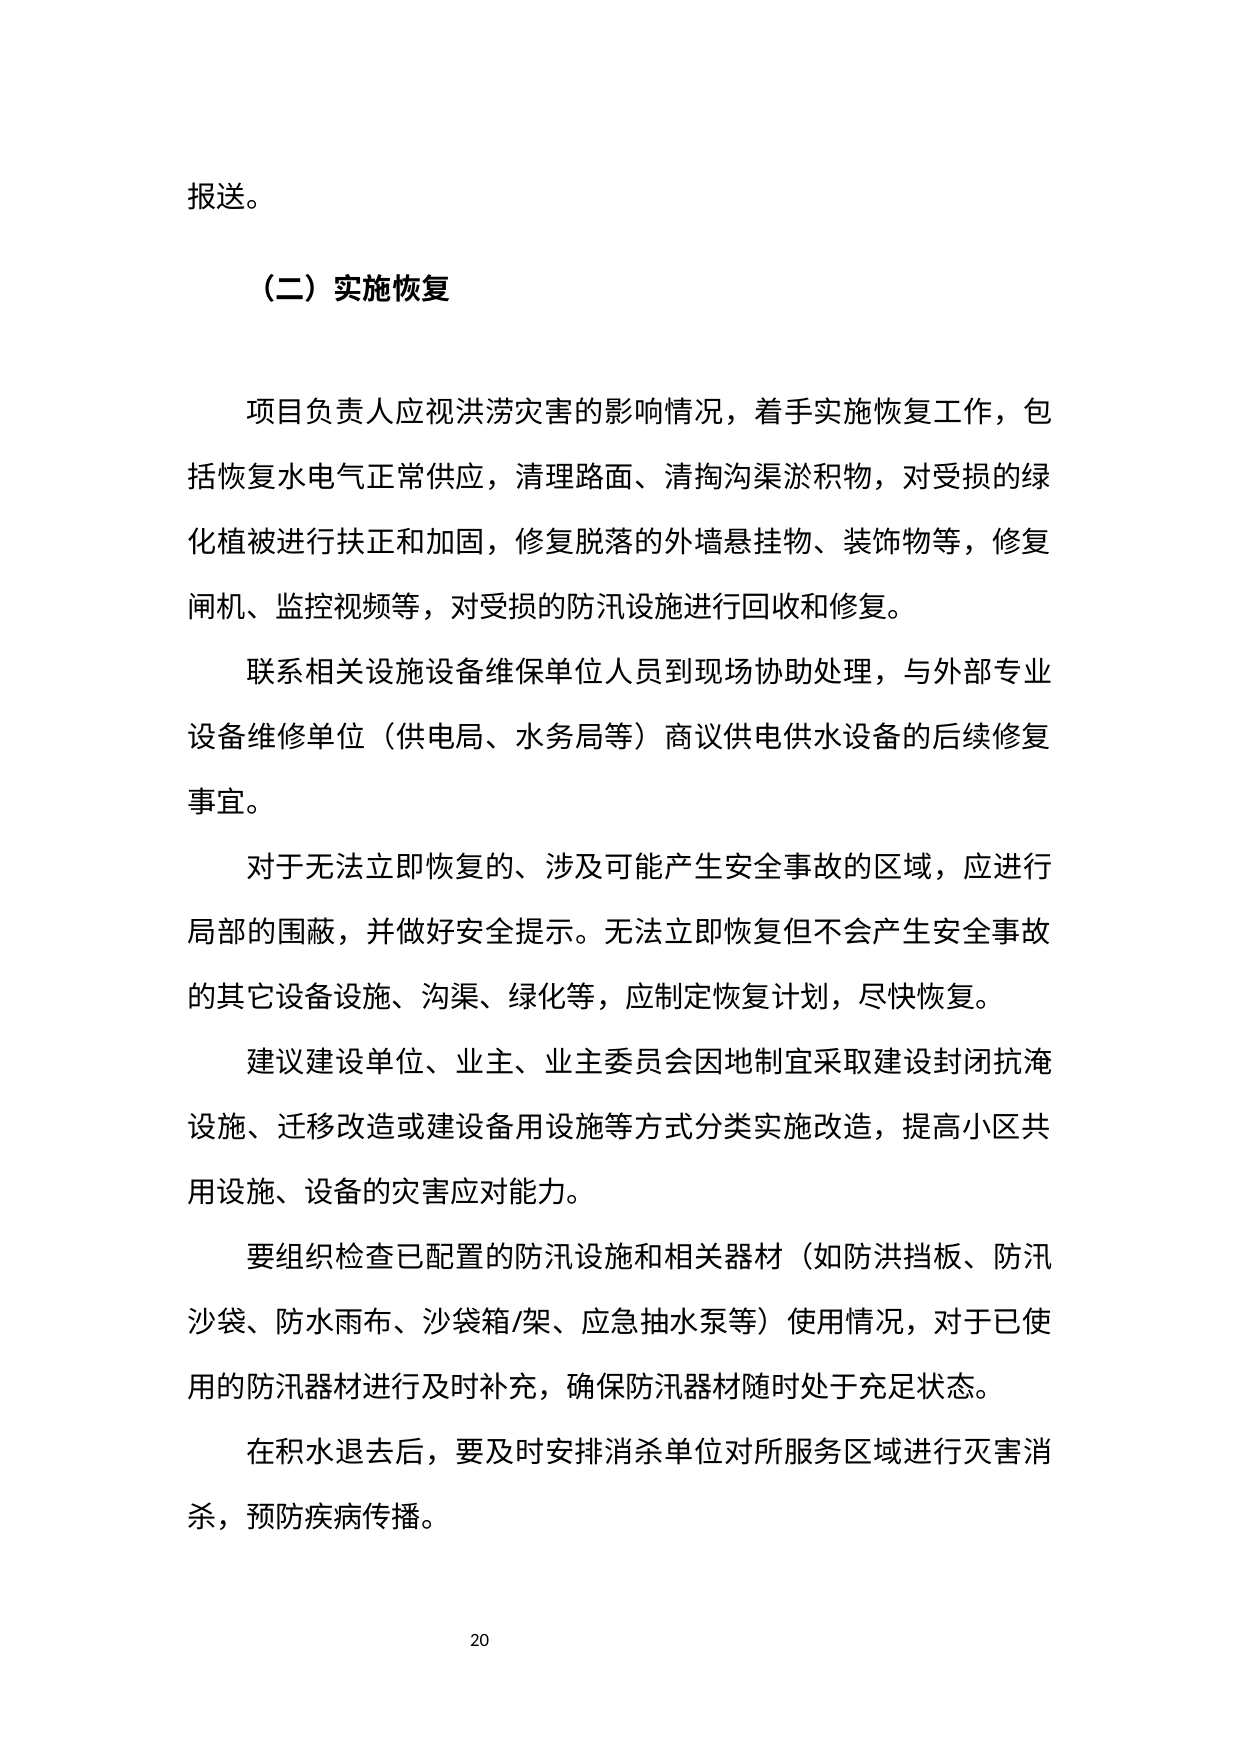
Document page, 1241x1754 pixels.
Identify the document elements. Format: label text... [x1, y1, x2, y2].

text 要组织检查已配置的防汛设施和相关器材（如防洪挡板、防汛沙袋、防水雨布、沙袋箱/架、应急抽水泵等）使用情况，对于已使用的防汛器材进行及时补充，确保防汛器材随时处于充足状态。 [187, 1222, 1053, 1417]
subtitle （二）实施恢复 [187, 254, 1053, 319]
text 在积水退去后，要及时安排消杀单位对所服务区域进行灭害消杀，预防疾病传播。 [187, 1417, 1053, 1547]
text 对于无法立即恢复的、涉及可能产生安全事故的区域，应进行局部的围蔽，并做好安全提示。无法立即恢复但不会产生安全事故的其它设备设施、沟渠、绿化等，应制定恢复计划，尽快恢复。 [187, 832, 1053, 1027]
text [187, 162, 1053, 227]
text 联系相关设施设备维保单位人员到现场协助处理，与外部专业设备维修单位（供电局、水务局等）商议供电供水设备的后续修复事宜。 [187, 637, 1053, 832]
text 项目负责人应视洪涝灾害的影响情况，着手实施恢复工作，包括恢复水电气正常供应，清理路面、清掏沟渠淤积物，对受损的绿化植被进行扶正和加固，修复脱落的外墙悬挂物、装饰物等，修复闸机、监控视频等，对受损的防汛设施进行回收和修复。 [187, 377, 1053, 637]
text 建议建设单位、业主、业主委员会因地制宜采取建设封闭抗淹设施、迁移改造或建设备用设施等方式分类实施改造，提高小区共用设施、设备的灾害应对能力。 [187, 1027, 1053, 1222]
